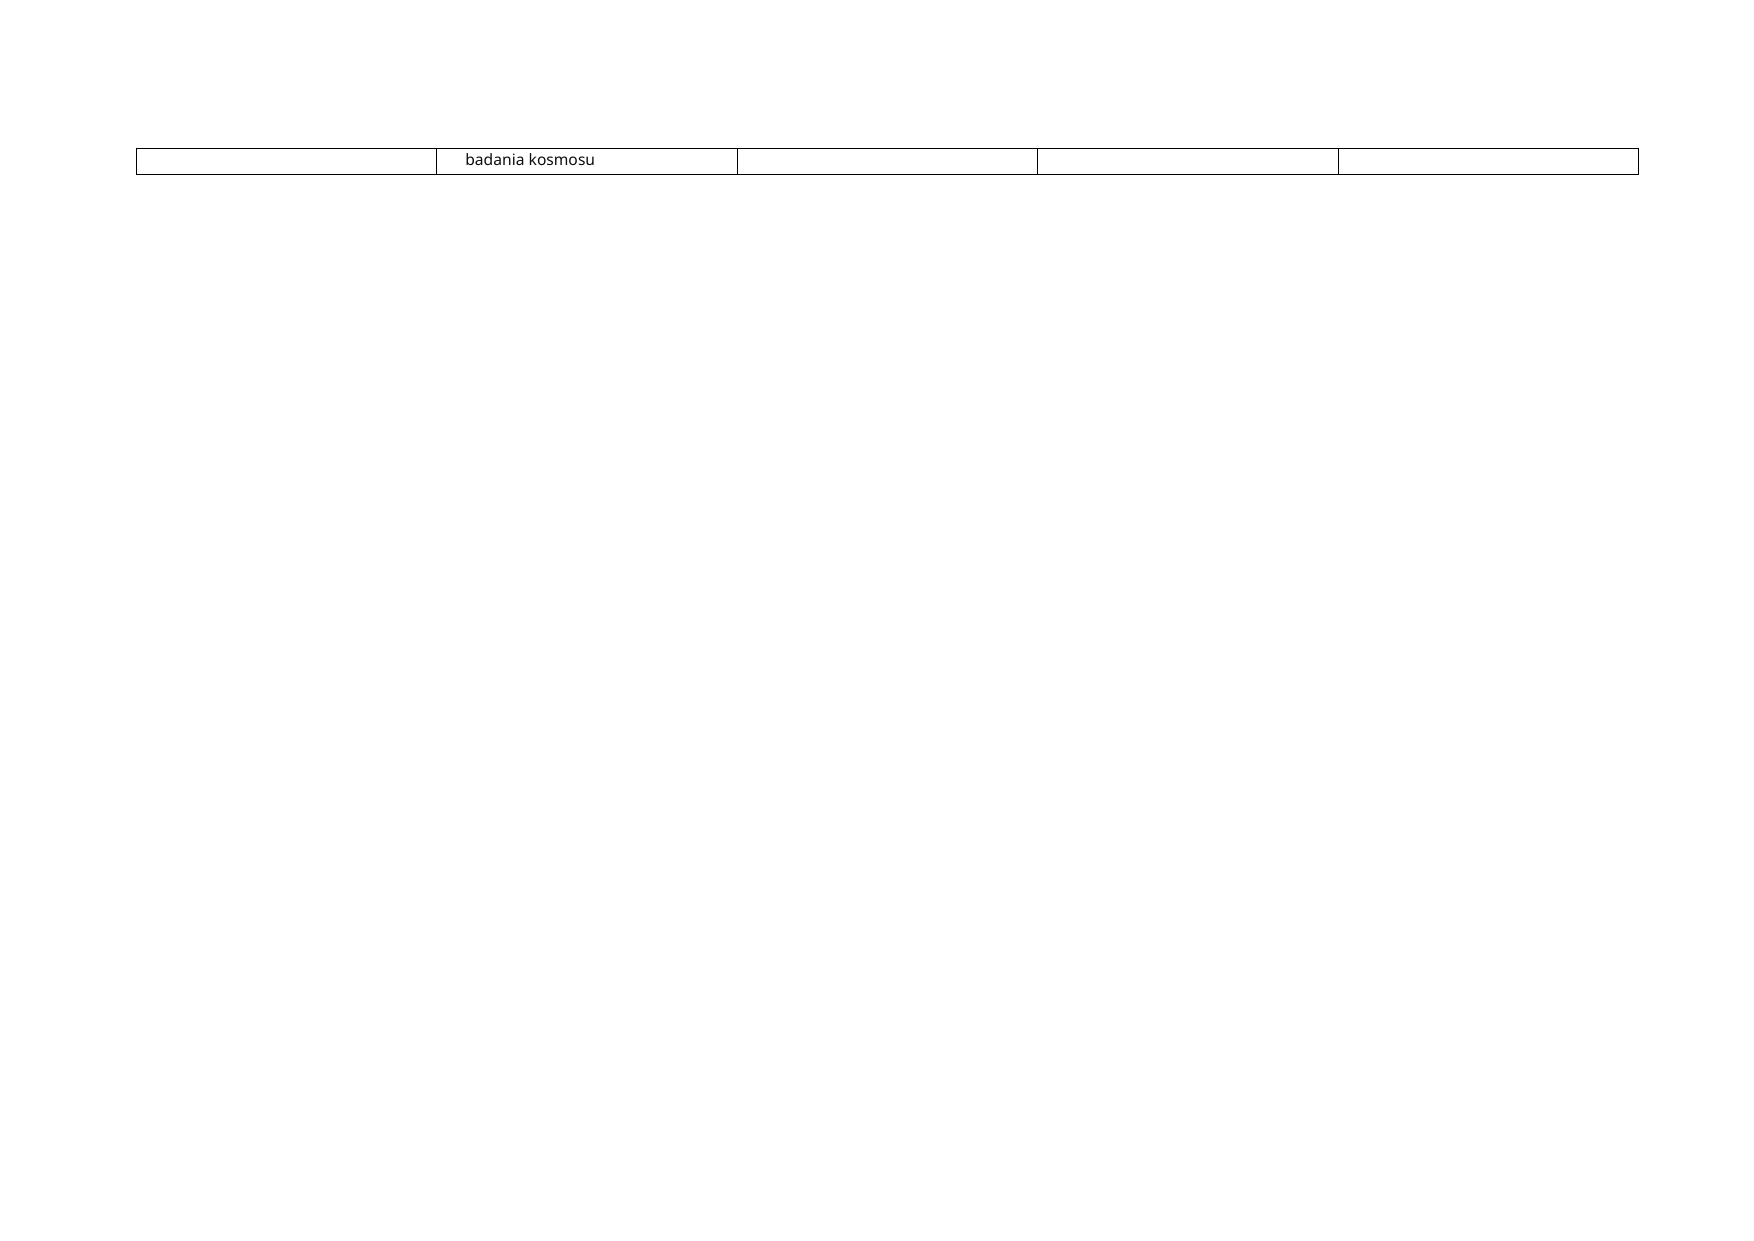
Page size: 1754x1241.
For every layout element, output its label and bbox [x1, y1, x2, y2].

table_cell [1038, 149, 1338, 174]
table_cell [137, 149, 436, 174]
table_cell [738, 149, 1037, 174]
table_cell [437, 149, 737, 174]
table_cell [1339, 149, 1638, 174]
